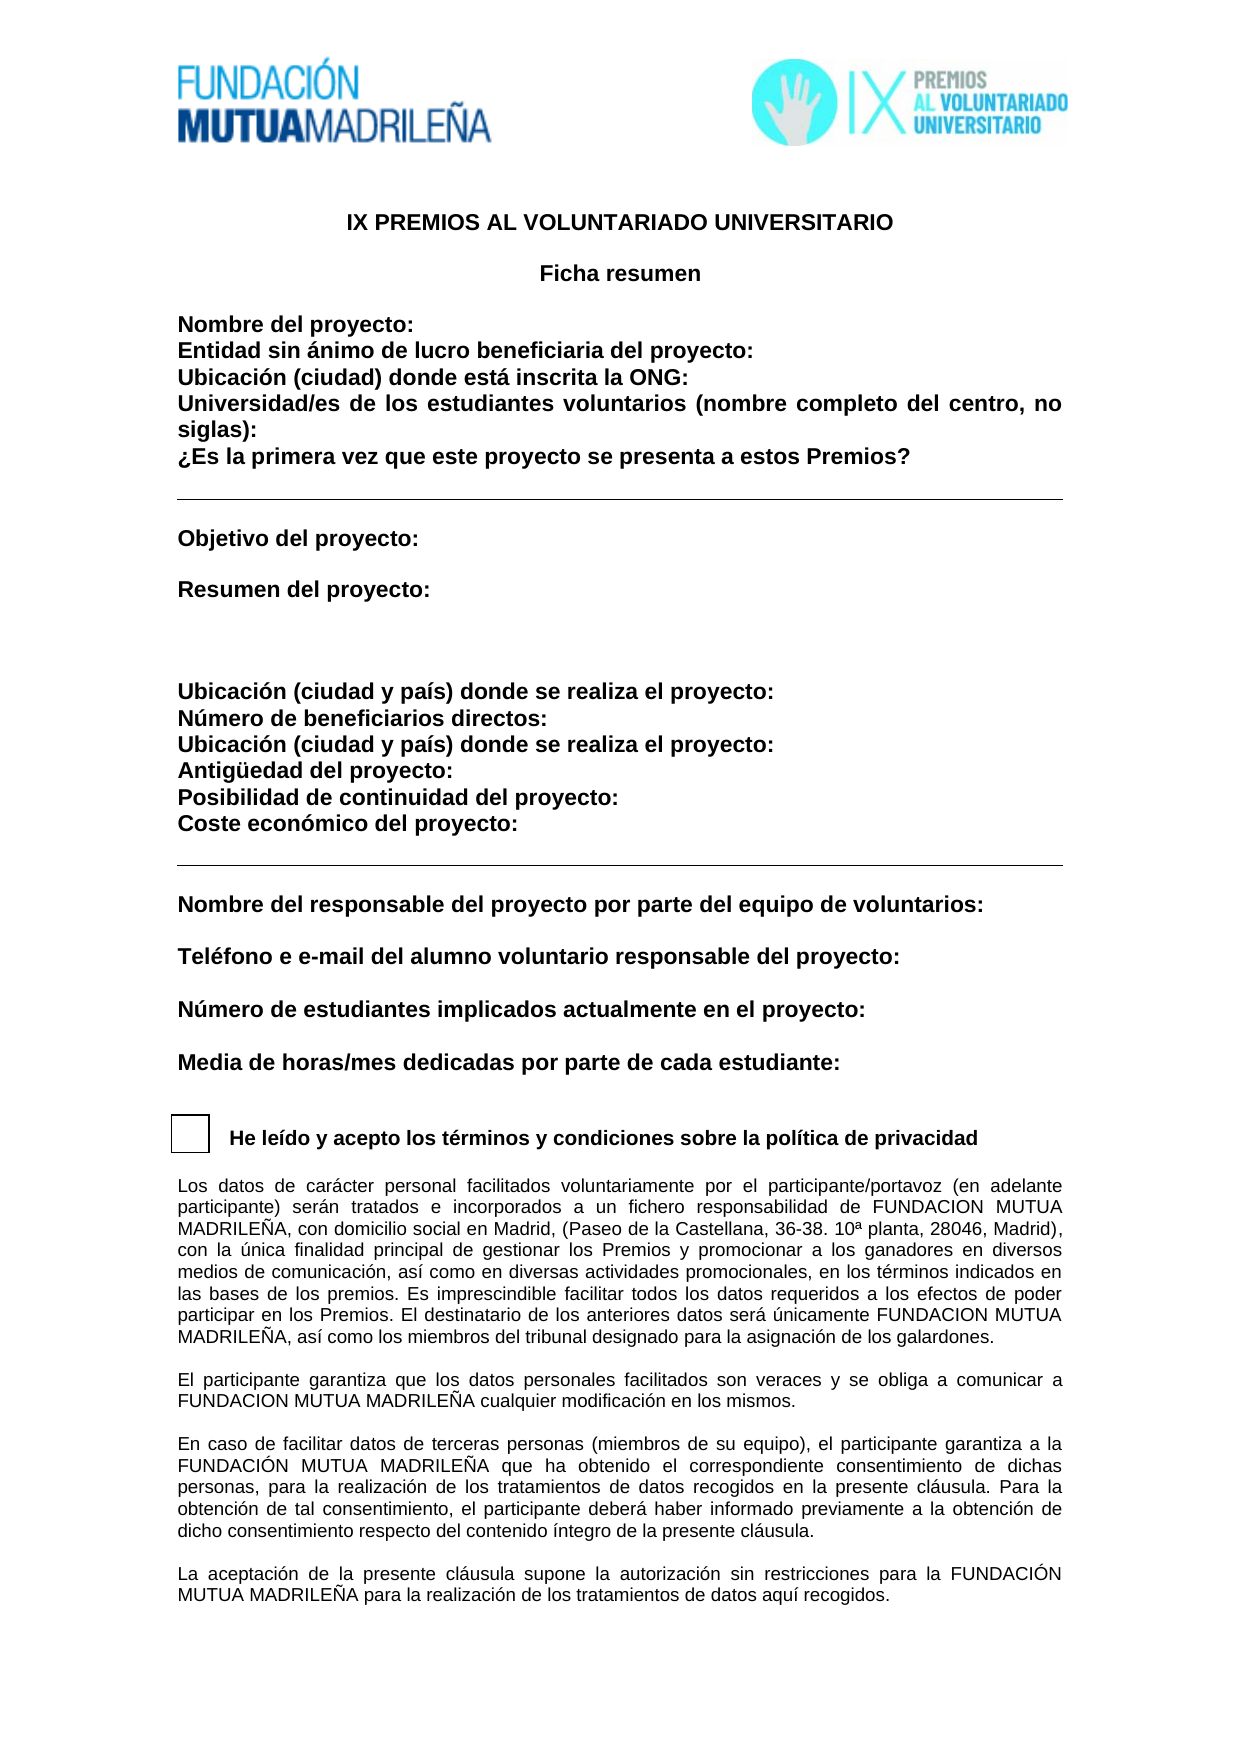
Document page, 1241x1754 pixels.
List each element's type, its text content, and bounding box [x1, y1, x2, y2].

text IX PREMIOS AL VOLUNTARIADO UNIVERSITARIO [177, 209, 1063, 235]
subtitle Coste económico del proyecto: [177, 810, 1063, 836]
text Los datos de carácter personal facilitados voluntariamente por el participante/portavoz (en adelante participante) serán tratados e incorporados a un fichero responsabilidad de FUNDACION MUTUA MADRILEÑA, con domicilio social en Madrid, (Paseo de la Castellana, 36-38. 10ª planta, 28046, Madrid), con la única finalidad principal de gestionar los Premios y promocionar a los ganadores en diversos medios de comunicación, así como en diversas actividades promocionales, en los términos indicados en las bases de los premios. Es imprescindible facilitar todos los datos requeridos a los efectos de poder participar en los Premios. El destinatario de los anteriores datos será únicamente FUNDACION MUTUA MADRILEÑA, así como los miembros del tribunal designado para la asignación de los galardones. [177, 1174, 1063, 1347]
subtitle Posibilidad de continuidad del proyecto: [177, 784, 1063, 810]
text Ubicación (ciudad y país) donde se realiza el proyecto: [177, 731, 1063, 757]
text Ubicación (ciudad y país) donde se realiza el proyecto: [177, 678, 1063, 705]
text Nombre del proyecto: [177, 311, 1063, 337]
text ¿Es la primera vez que este proyecto se presenta a estos Premios? [177, 443, 1063, 469]
text Ficha resumen [177, 260, 1063, 286]
text La aceptación de la presente cláusula supone la autorización sin restricciones para la FUNDACIÓN MUTUA MADRILEÑA para la realización de los tratamientos de datos aquí recogidos. [177, 1563, 1063, 1606]
text Nombre del responsable del proyecto por parte del equipo de voluntarios: [177, 891, 1063, 917]
text Media de horas/mes dedicadas por parte de cada estudiante: [177, 1049, 1063, 1075]
text He leído y acepto los términos y condiciones sobre la política de privacidad [210, 1126, 1063, 1150]
text Teléfono e e-mail del alumno voluntario responsable del proyecto: [177, 943, 1063, 970]
text Entidad sin ánimo de lucro beneficiaria del proyecto: [177, 337, 1063, 364]
picture [177, 21, 522, 157]
picture [752, 59, 1068, 146]
text Número de beneficiarios directos: [177, 705, 1063, 731]
text Ubicación (ciudad) donde está inscrita la ONG: [177, 364, 1063, 390]
text Objetivo del proyecto: [177, 525, 1063, 552]
text Resumen del proyecto: [177, 576, 1063, 603]
text Universidad/es de los estudiantes voluntarios (nombre completo del centro, no siglas): [177, 390, 1063, 443]
text En caso de facilitar datos de terceras personas (miembros de su equipo), el participante garantiza a la FUNDACIÓN MUTUA MADRILEÑA que ha obtenido el correspondiente consentimiento de dichas personas, para la realización de los tratamientos de datos recogidos en la presente cláusula. Para la obtención de tal consentimiento, el participante deberá haber informado previamente a la obtención de dicho consentimiento respecto del contenido íntegro de la presente cláusula. [177, 1433, 1063, 1541]
text Antigüedad del proyecto: [177, 757, 1063, 784]
text Número de estudiantes implicados actualmente en el proyecto: [177, 996, 1063, 1022]
text El participante garantiza que los datos personales facilitados son veraces y se obliga a comunicar a FUNDACION MUTUA MADRILEÑA cualquier modificación en los mismos. [177, 1368, 1063, 1412]
